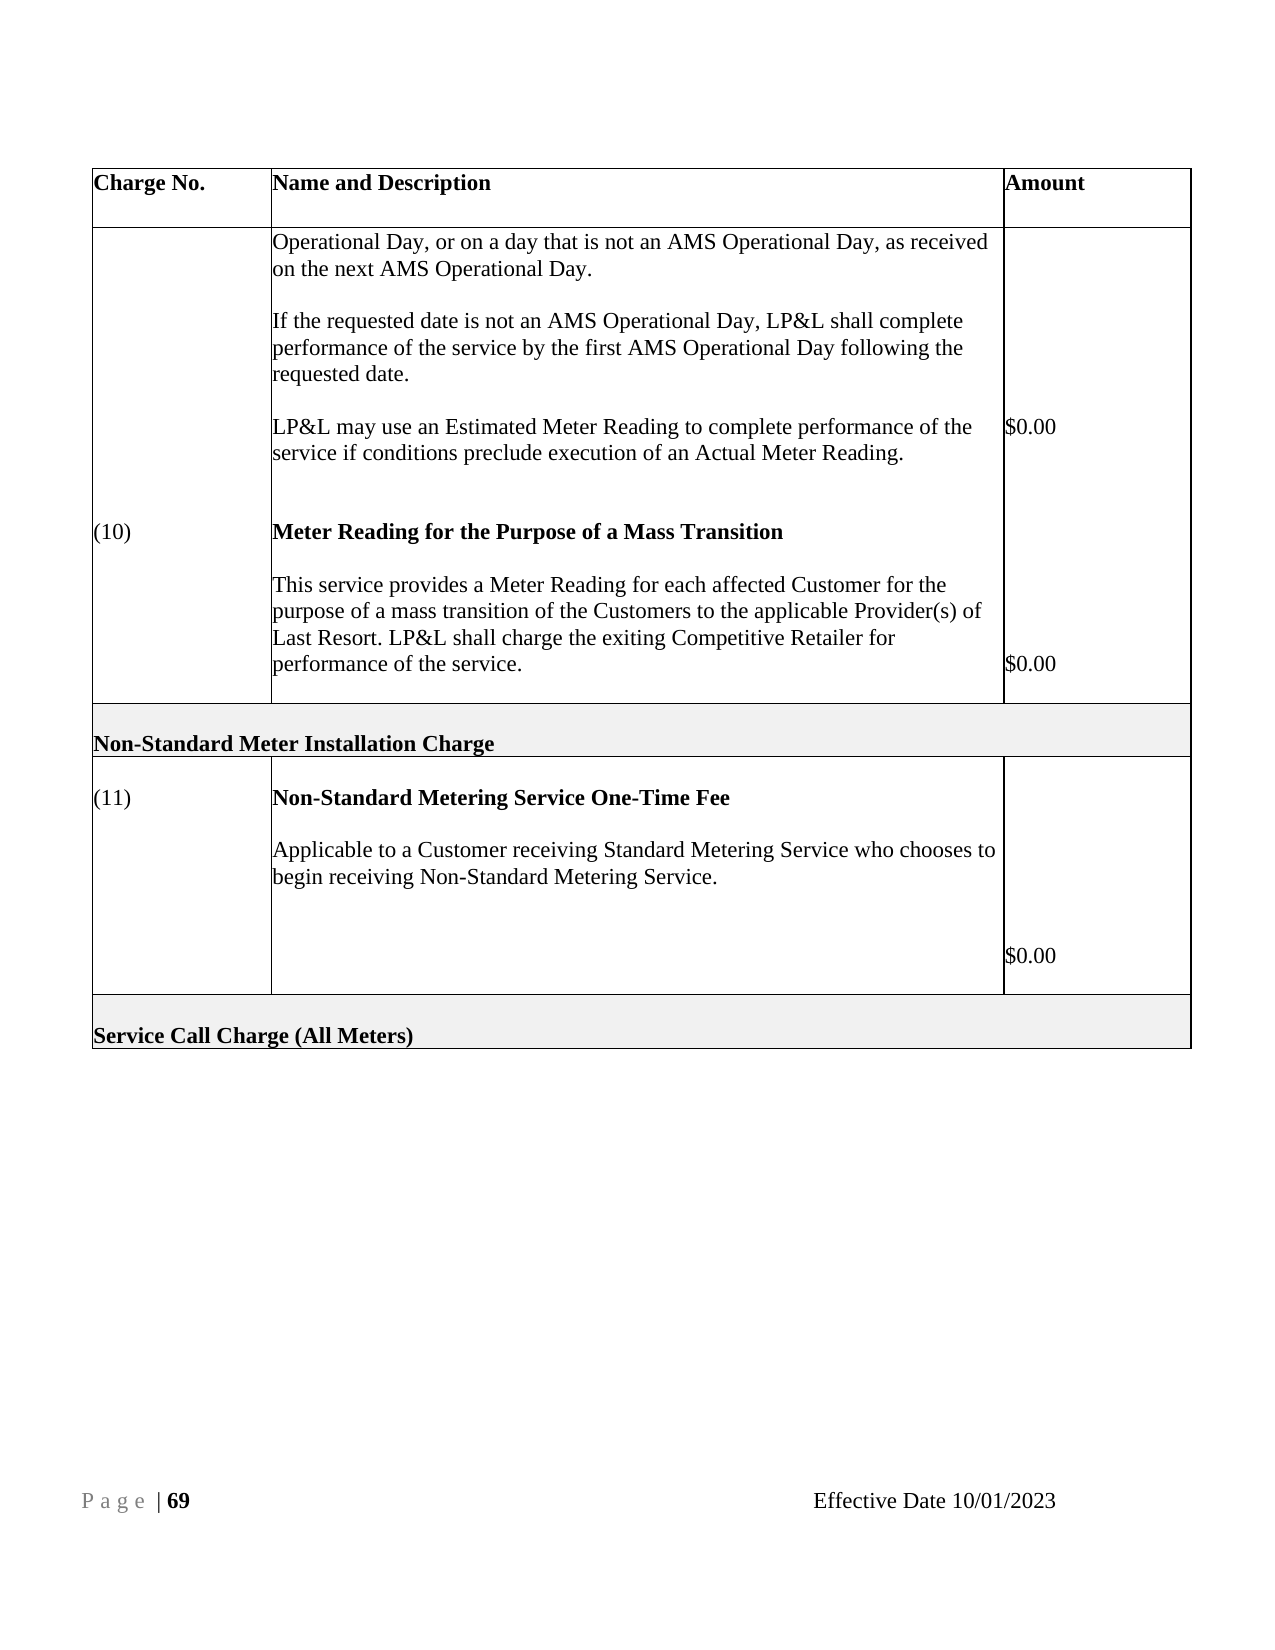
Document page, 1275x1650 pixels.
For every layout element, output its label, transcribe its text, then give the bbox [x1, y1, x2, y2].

table_header Amount [1005, 169, 1190, 227]
table_cell Non-Standard Meter Installation Charge [93, 704, 1190, 756]
table_cell Service Call Charge (All Meters) [93, 995, 1190, 1048]
table_cell (10) [93, 228, 271, 702]
table_cell $0.00 [1005, 757, 1190, 994]
table_cell (11) [93, 757, 271, 994]
table_cell Operational Day, or on a day that is not an AMS Operational Day, as received on the next AMS Operational Day. If the requested date is not an AMS Operational Day, LP&L shall complete performance of the service by the first AMS Operational Day following the requested date. LP&L may use an Estimated Meter Reading to complete performance of the service if conditions preclude execution of an Actual Meter Reading. Meter Reading for the Purpose of a Mass Transition This service provides a Meter Reading for each affected Customer for the purpose of a mass transition of the Customers to the applicable Provider(s) of Last Resort. LP&L shall charge the exiting Competitive Retailer for performance of the service. [272, 228, 1003, 702]
table_cell $0.00 $0.00 [1005, 228, 1190, 702]
table_header Charge No. [93, 169, 271, 227]
table_cell Non-Standard Metering Service One-Time Fee Applicable to a Customer receiving Standard Metering Service who chooses to begin receiving Non-Standard Metering Service. [272, 757, 1003, 994]
table_header Name and Description [272, 169, 1003, 227]
